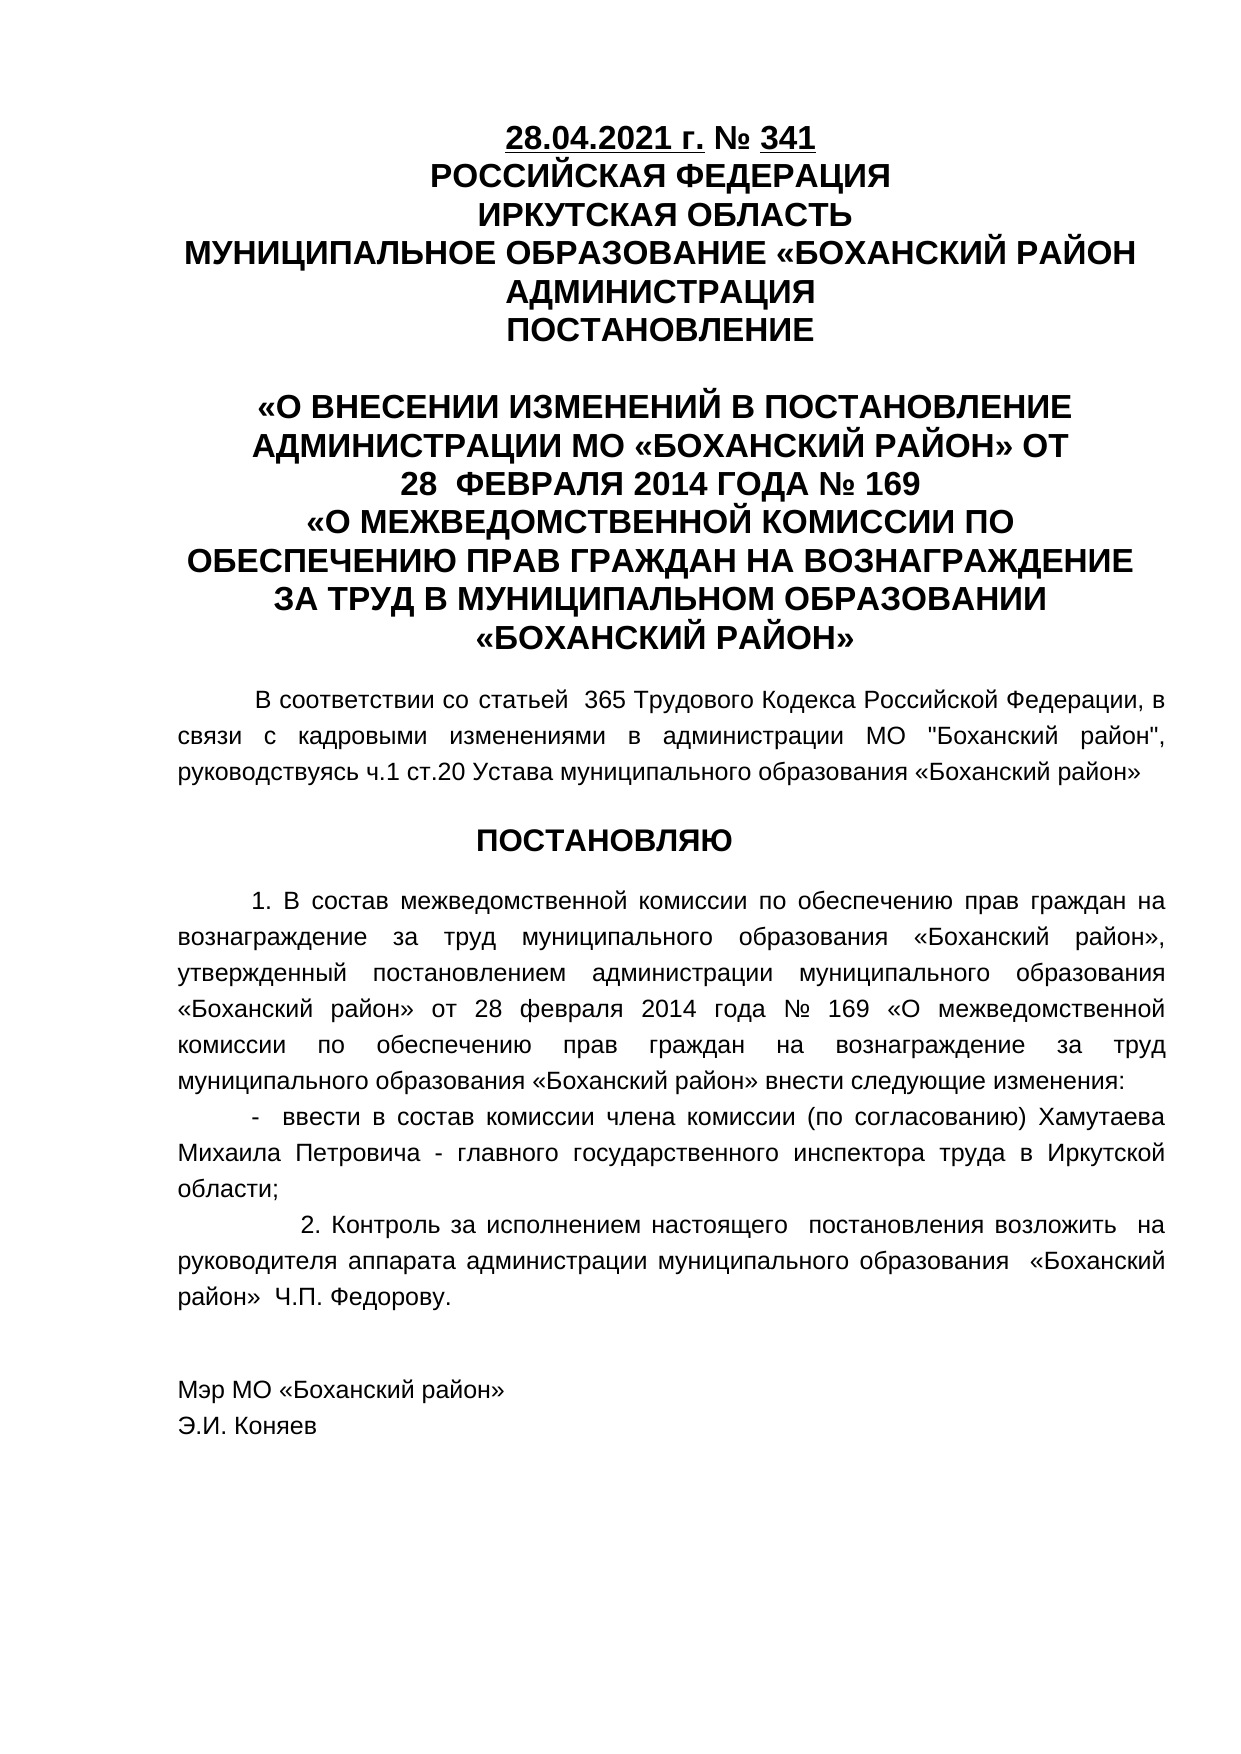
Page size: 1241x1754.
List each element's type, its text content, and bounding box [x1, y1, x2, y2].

text «БОХАНСКИЙ РАЙОН» [177, 618, 1144, 656]
text 28 ФЕВРАЛЯ 2014 ГОДА № 169 [177, 464, 1144, 502]
text ИРКУТСКАЯ ОБЛАСТЬ [177, 195, 1144, 233]
text - ввести в состав комиссии члена комиссии (по согласованию) Хамутаева Михаила Петровича - главного государственного инспектора труда в Иркутской области; [177, 1102, 1167, 1202]
text ПОСТАНОВЛЯЮ [177, 822, 1144, 857]
text «О МЕЖВЕДОМСТВЕННОЙ КОМИССИИ ПО ОБЕСПЕЧЕНИЮ ПРАВ ГРАЖДАН НА ВОЗНАГРАЖДЕНИЕ ЗА ТРУД В МУНИЦИПАЛЬНОМ ОБРАЗОВАНИИ [177, 502, 1144, 618]
text 2. Контроль за исполнением настоящего постановления возложить на руководителя аппарата администрации муниципального образования «Боханский район» Ч.П. Федорову. [177, 1210, 1167, 1310]
text ПОСТАНОВЛЕНИЕ [177, 310, 1144, 349]
text Мэр МО «Боханский район» [177, 1375, 1144, 1404]
text 1. В состав межведомственной комиссии по обеспечению прав граждан на вознаграждение за труд муниципального образования «Боханский район», утвержденный постановлением администрации муниципального образования «Боханский район» от 28 февраля 2014 года № 169 «О межведомственной комиссии по обеспечению прав граждан на вознаграждение за труд муниципального образования «Боханский район» внести следующие изменения: [177, 886, 1167, 1095]
text РОССИЙСКАЯ ФЕДЕРАЦИЯ [177, 157, 1144, 195]
text 28.04.2021 г. № 341 [177, 118, 1144, 157]
text АДМИНИСТРАЦИЯ [177, 272, 1144, 310]
text «О ВНЕСЕНИИ ИЗМЕНЕНИЙ В ПОСТАНОВЛЕНИЕ АДМИНИСТРАЦИИ МО «БОХАНСКИЙ РАЙОН» ОТ [177, 387, 1144, 464]
text В соответствии со статьей 365 Трудового Кодекса Российской Федерации, в связи с кадровыми изменениями в администрации МО "Боханский район", руководствуясь ч.1 ст.20 Устава муниципального образования «Боханский район» [177, 685, 1167, 786]
text Э.И. Коняев [177, 1411, 1144, 1440]
text МУНИЦИПАЛЬНОЕ ОБРАЗОВАНИЕ «БОХАНСКИЙ РАЙОН [177, 233, 1144, 272]
